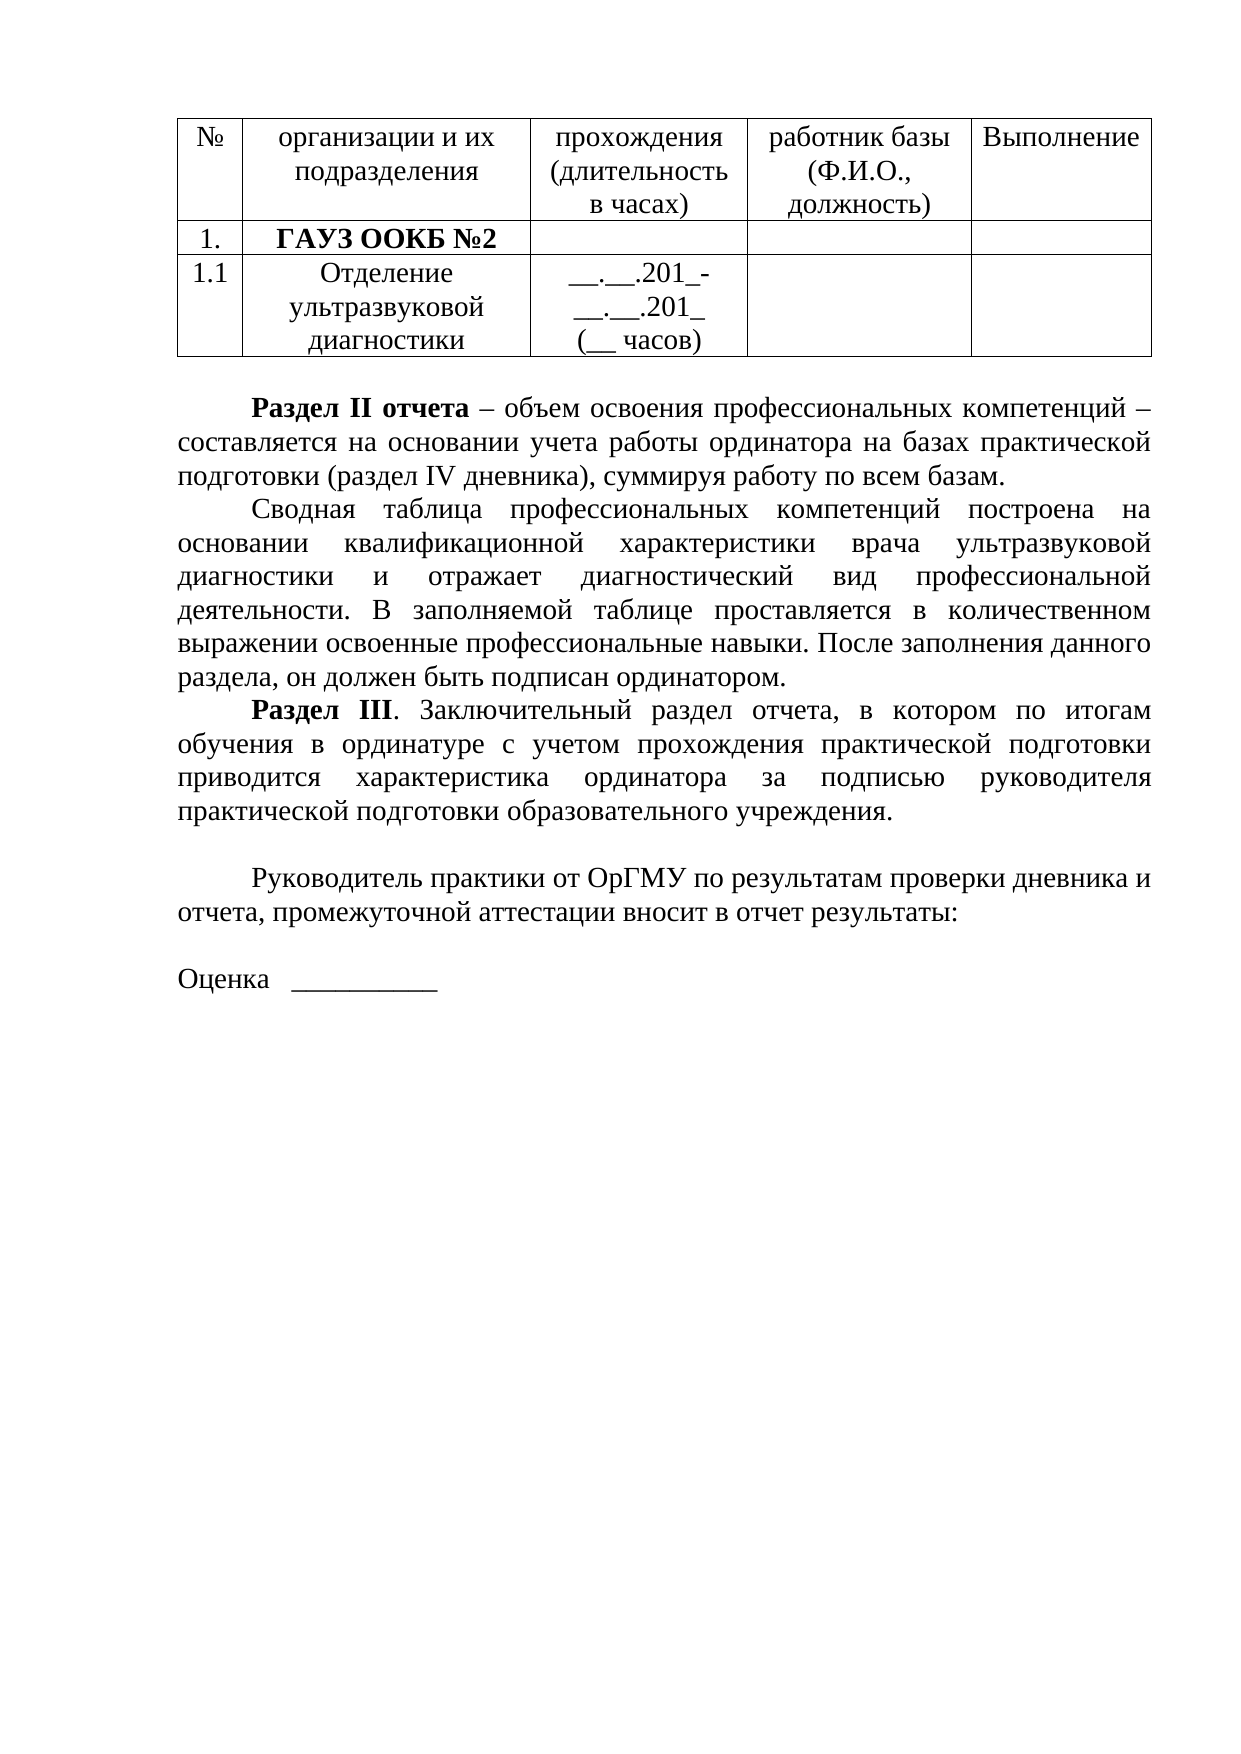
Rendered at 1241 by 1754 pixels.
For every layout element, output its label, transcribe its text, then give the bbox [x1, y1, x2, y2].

table_cell [748, 221, 971, 254]
text Раздел II отчета – объем освоения профессиональных компетенций – составляется на основании учета работы ординатора на базах практической подготовки (раздел IV дневника), суммируя работу по всем базам. [177, 391, 1152, 491]
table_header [748, 119, 971, 220]
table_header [531, 119, 747, 220]
text Оценка __________ [177, 961, 1152, 994]
table_header Медицинские организации и их подразделения [243, 119, 530, 220]
table_cell Отделение ультразвуковой диагностики [243, 255, 530, 356]
table_header № [178, 119, 242, 220]
table_cell __.__.201_-__.__.201_ (__ часов) [531, 255, 747, 356]
text Сводная таблица профессиональных компетенций построена на основании квалификационной характеристики врача ультразвуковой диагностики и отражает диагностический вид профессиональной деятельности. В заполняемой таблице проставляется в количественном выражении освоенные профессиональные навыки. После заполнения данного раздела, он должен быть подписан ординатором. [177, 491, 1152, 692]
table_cell [972, 255, 1151, 356]
table_cell [748, 255, 971, 356]
table_cell 1. [178, 221, 242, 254]
table_cell [972, 221, 1151, 254]
text Руководитель практики от ОрГМУ по результатам проверки дневника и отчета, промежуточной аттестации вносит в отчет результаты: [177, 860, 1152, 927]
table_cell [531, 221, 747, 254]
table_cell 1.1 [178, 255, 242, 356]
text Раздел III. Заключительный раздел отчета, в котором по итогам обучения в ординатуре с учетом прохождения практической подготовки приводится характеристика ординатора за подписью руководителя практической подготовки образовательного учреждения. [177, 692, 1152, 827]
table_cell ГАУЗ ООКБ №2 [243, 221, 530, 254]
table_header Выполнение [972, 119, 1151, 220]
